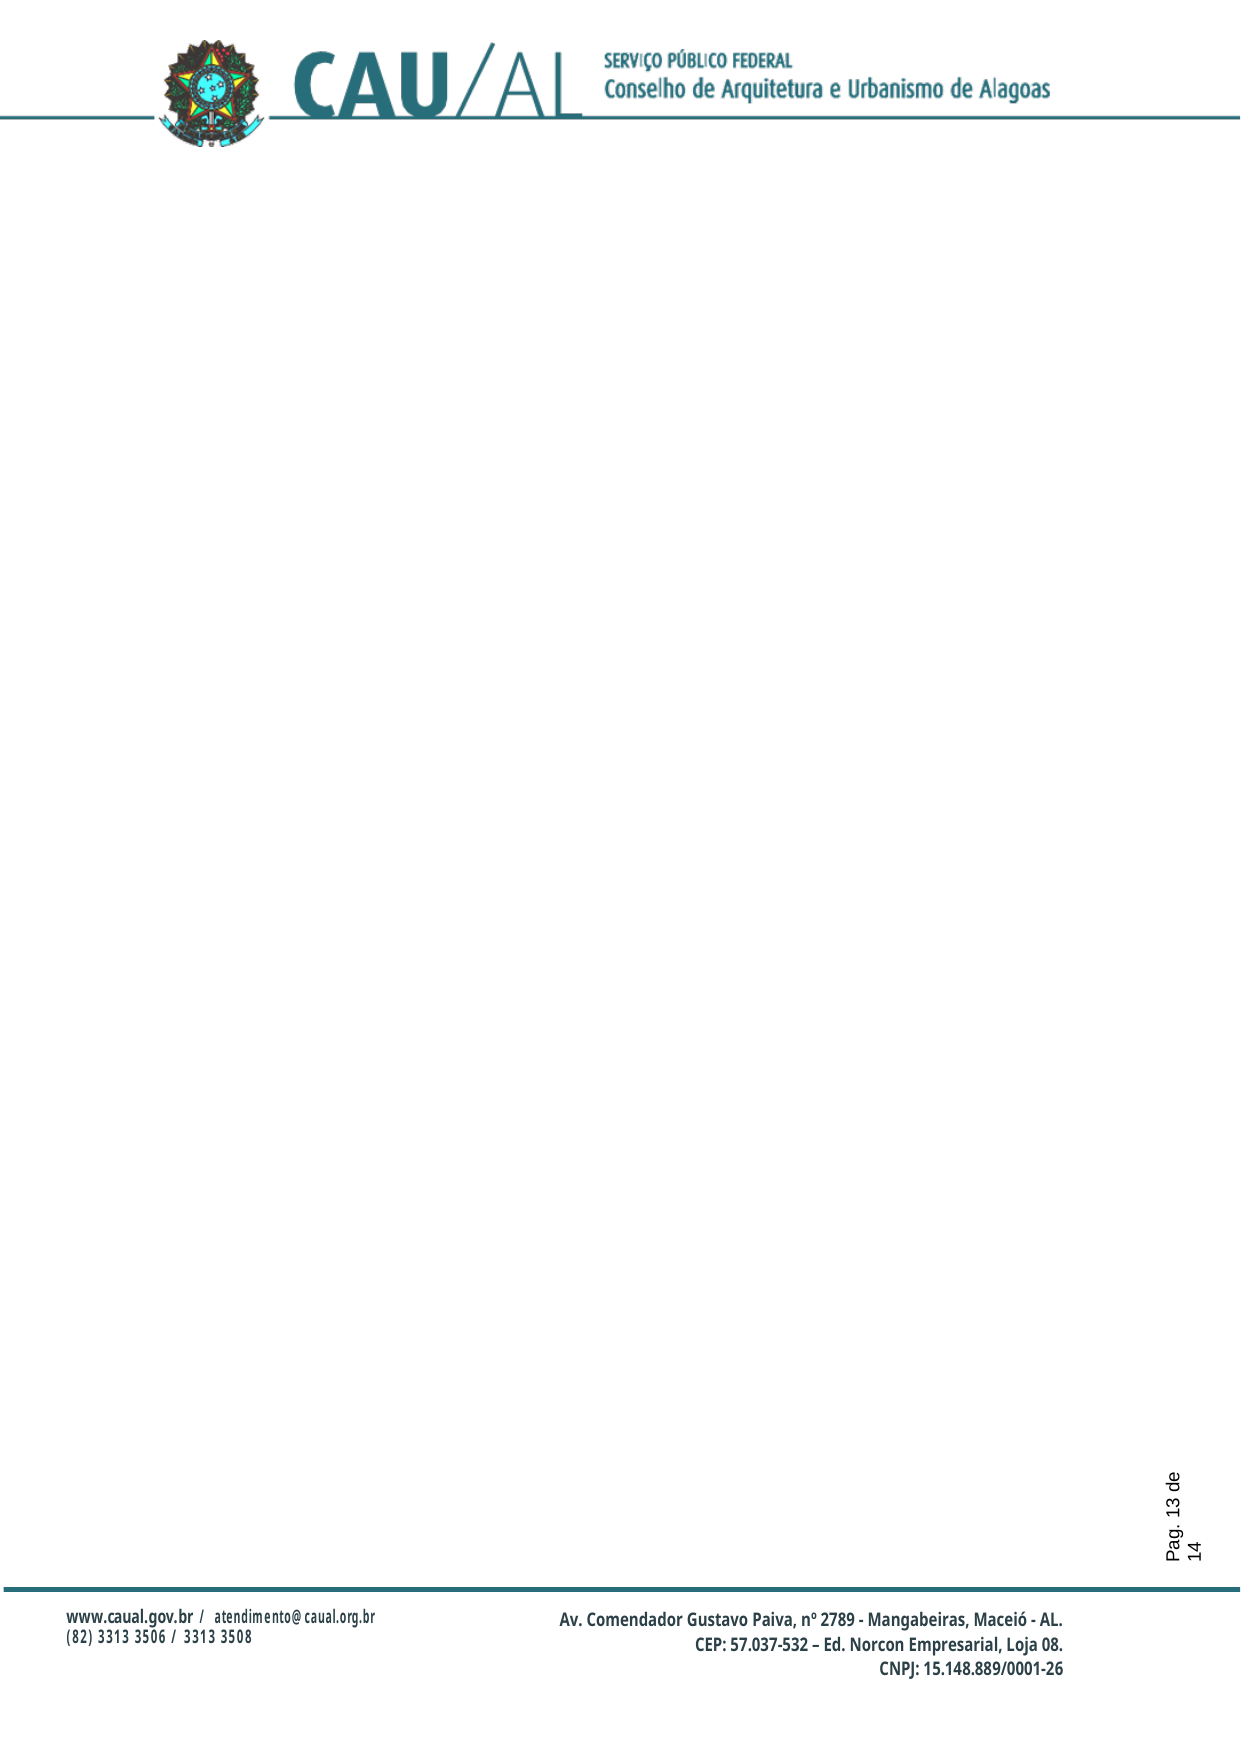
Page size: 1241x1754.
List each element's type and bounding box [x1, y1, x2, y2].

picture [3, 1587, 1241, 1592]
picture [0, 40, 1241, 147]
